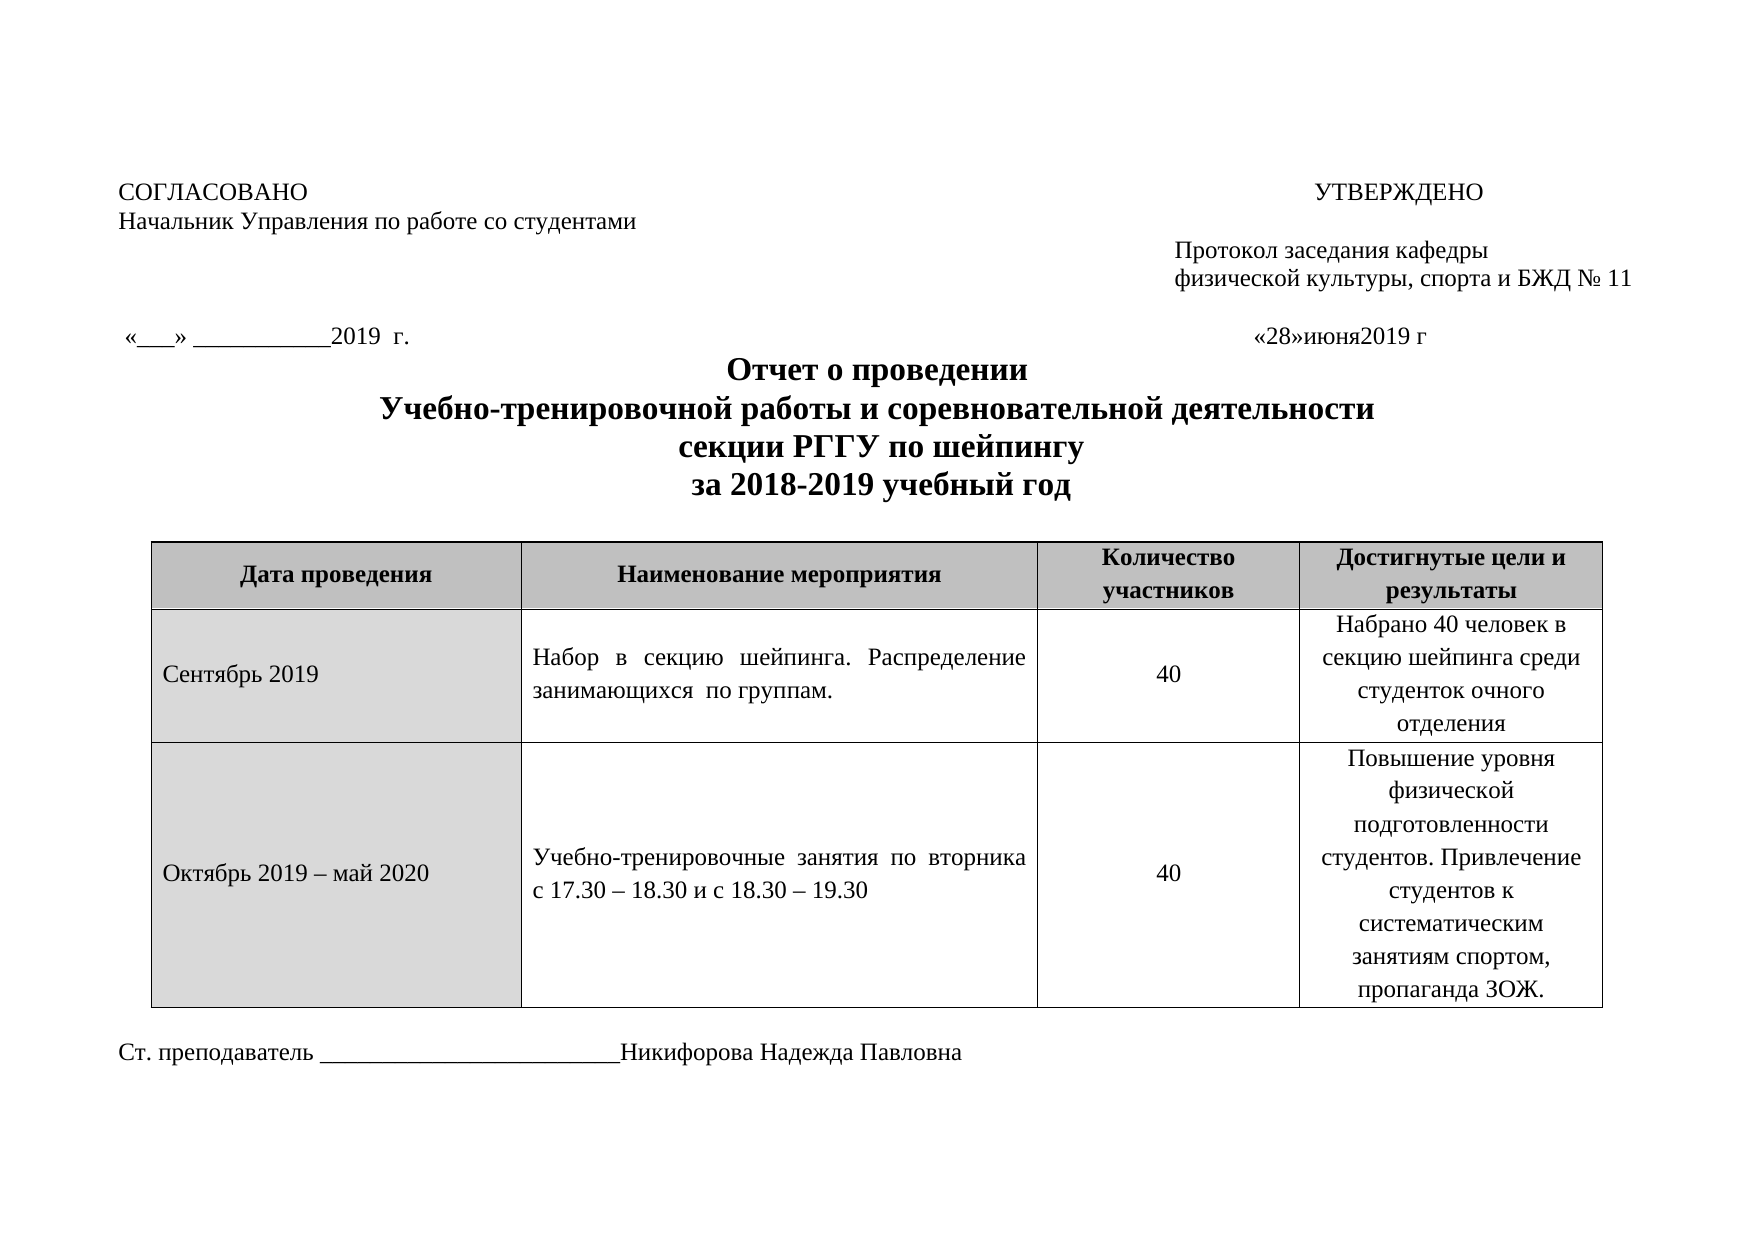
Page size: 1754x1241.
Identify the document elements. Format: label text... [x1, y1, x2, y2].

table_cell Сентябрь 2019 [152, 610, 521, 742]
table_cell Учебно-тренировочные занятия по вторника с 17.30 – 18.30 и с 18.30 – 19.30 [522, 743, 1037, 1007]
table_cell Набор в секцию шейпинга. Распределение занимающихся по группам. [522, 610, 1037, 742]
text Начальник Управления по работе со студентами [118, 206, 1636, 235]
table_cell Набрано 40 человек в секцию шейпинга среди студенток очного отделения [1300, 610, 1602, 742]
text СОГЛАСОВАНО УТВЕРЖДЕНО [118, 177, 1636, 206]
table_cell Октябрь 2019 – май 2020 [152, 743, 521, 1007]
table_cell 40 [1038, 743, 1299, 1007]
text Отчет о проведении [118, 350, 1636, 388]
table_header Количество участников [1038, 543, 1299, 608]
table_header Дата проведения [152, 543, 521, 608]
table_header Наименование мероприятия [522, 543, 1037, 608]
text Учебно-тренировочной работы и соревновательной деятельности [118, 388, 1636, 426]
table_cell Повышение уровня физической подготовленности студентов. Привлечение студентов к систематическим занятиям спортом, пропаганда ЗОЖ. [1300, 743, 1602, 1007]
table_header Достигнутые цели и результаты [1300, 543, 1602, 608]
text за 2018-2019 учебный год [118, 465, 1636, 503]
text Протокол заседания кафедры [118, 235, 1636, 263]
text секции РГГУ по шейпингу [118, 426, 1636, 465]
text физической культуры, спорта и БЖД № 11 [118, 263, 1636, 292]
text Ст. преподаватель ________________________Никифорова Надежда Павловна [118, 1037, 1636, 1065]
table_cell 40 [1038, 610, 1299, 742]
text «___» ___________2019 г. «28»июня2019 г [118, 321, 1636, 350]
